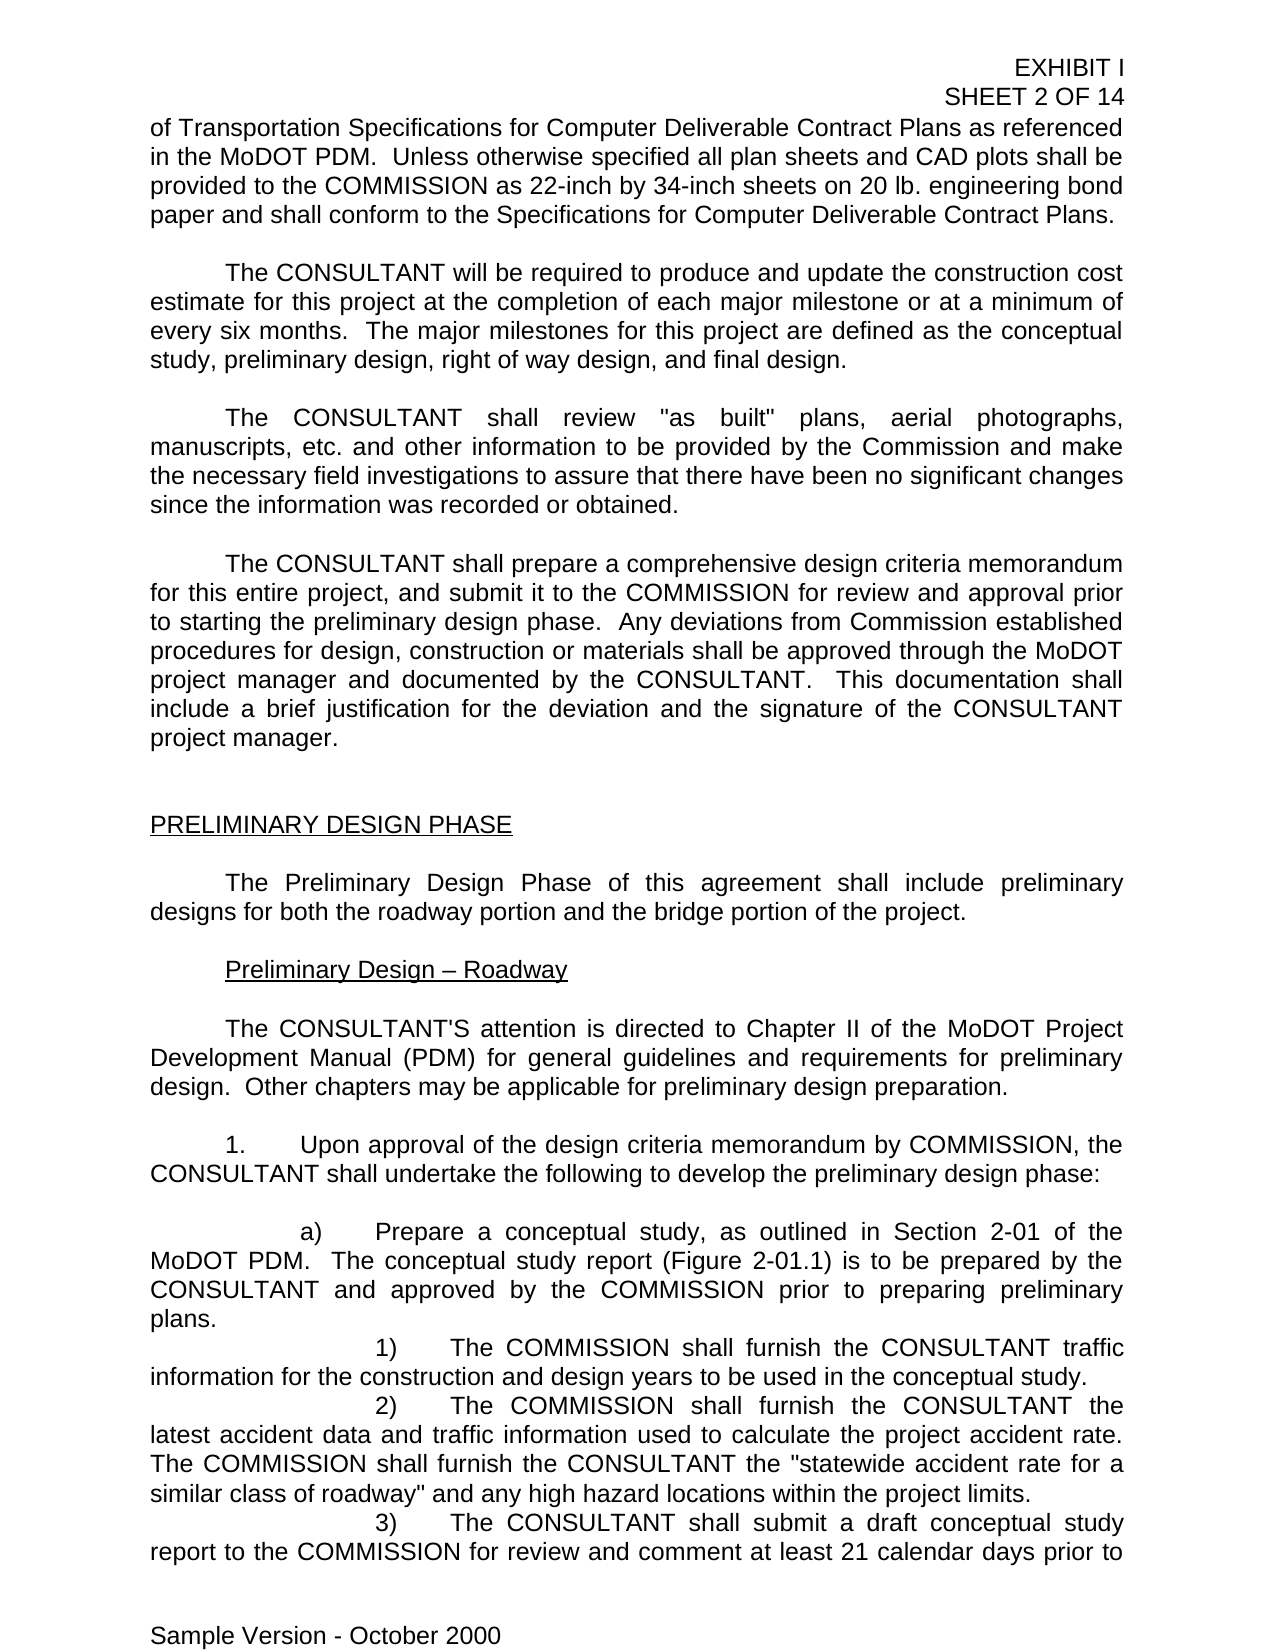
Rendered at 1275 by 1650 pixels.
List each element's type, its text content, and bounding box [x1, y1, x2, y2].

text The CONSULTANT shall prepare a comprehensive design criteria memorandum for this entire project, and submit it to the COMMISSION for review and approval prior to starting the preliminary design phase. Any deviations from Commission established procedures for design, construction or materials shall be approved through the MoDOT project manager and documented by the CONSULTANT. This documentation shall include a brief justification for the deviation and the signature of the CONSULTANT project manager. [150, 548, 1125, 752]
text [150, 1507, 1125, 1566]
text The CONSULTANT will be required to produce and update the construction cost estimate for this project at the completion of each major milestone or at a minimum of every six months. The major milestones for this project are defined as the conceptual study, preliminary design, right of way design, and final design. [150, 258, 1125, 374]
text PRELIMINARY DESIGN PHASE [150, 810, 1125, 839]
text 1. Upon approval of the design criteria memorandum by COMMISSION, the CONSULTANT shall undertake the following to develop the preliminary design phase: [150, 1130, 1125, 1188]
text The CONSULTANT shall review "as built" plans, aerial photographs, manuscripts, etc. and other information to be provided by the Commission and make the necessary field investigations to assure that there have been no significant changes since the information was recorded or obtained. [150, 403, 1125, 519]
text a) Prepare a conceptual study, as outlined in Section 2-01 of the MoDOT PDM. The conceptual study report (Figure 2-01.1) is to be prepared by the CONSULTANT and approved by the COMMISSION prior to preparing preliminary plans. [150, 1217, 1125, 1333]
text Preliminary Design – Roadway [150, 955, 1125, 984]
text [150, 112, 1125, 229]
text The Preliminary Design Phase of this agreement shall include preliminary designs for both the roadway portion and the bridge portion of the project. [150, 868, 1125, 926]
text 1) The COMMISSION shall furnish the CONSULTANT traffic information for the construction and design years to be used in the conceptual study. [150, 1333, 1125, 1391]
text 2) The COMMISSION shall furnish the CONSULTANT the latest accident data and traffic information used to calculate the project accident rate. The COMMISSION shall furnish the CONSULTANT the "statewide accident rate for a similar class of roadway" and any high hazard locations within the project limits. [150, 1391, 1125, 1507]
text The CONSULTANT'S attention is directed to Chapter II of the MoDOT Project Development Manual (PDM) for general guidelines and requirements for preliminary design. Other chapters may be applicable for preliminary design preparation. [150, 1013, 1125, 1101]
